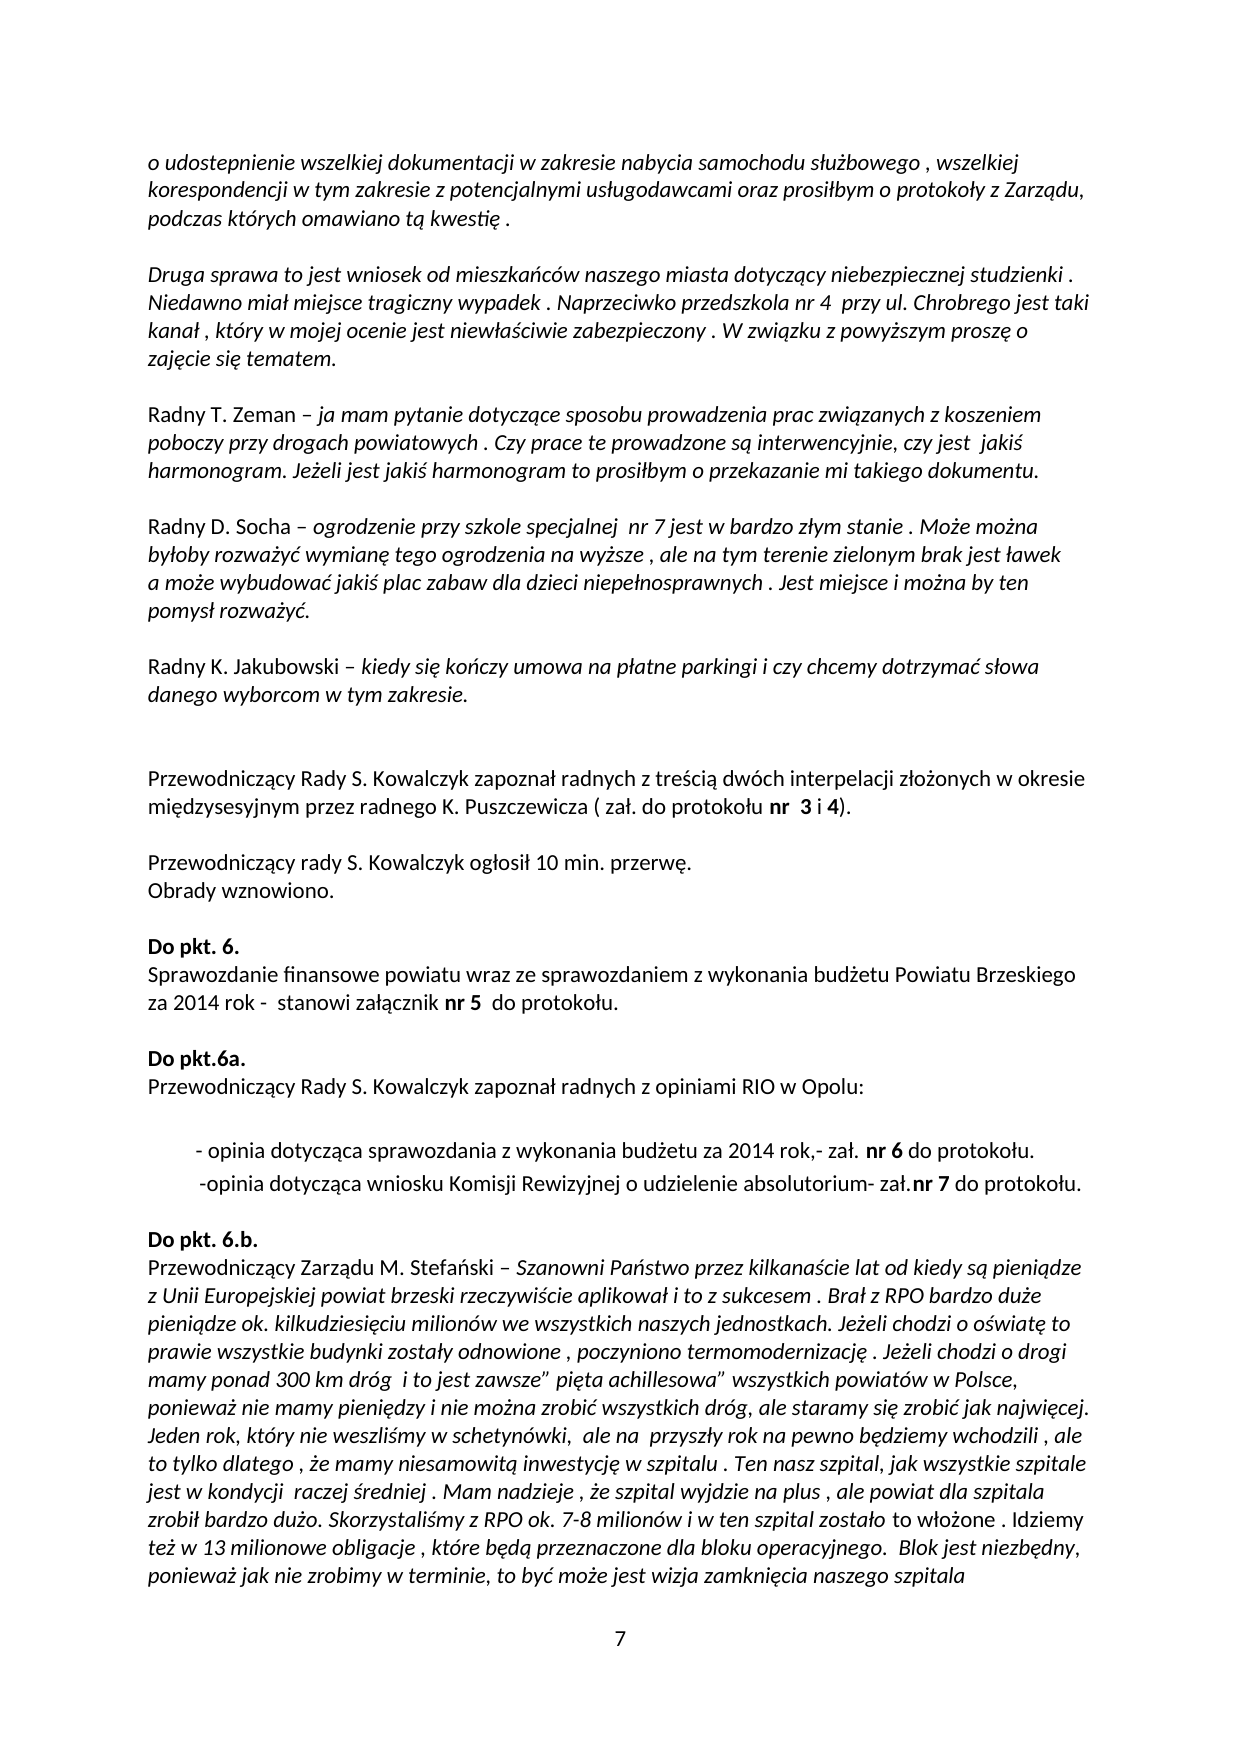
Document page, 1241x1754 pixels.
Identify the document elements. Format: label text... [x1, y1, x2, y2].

text Przewodniczący rady S. Kowalczyk ogłosił 10 min. przerwę. [148, 848, 1093, 876]
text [148, 148, 1093, 232]
text Radny T. Zeman – ja mam pytanie dotyczące sposobu prowadzenia prac związanych z koszeniem poboczy przy drogach powiatowych . Czy prace te prowadzone są interwencyjnie, czy jest jakiś harmonogram. Jeżeli jest jakiś harmonogram to prosiłbym o przekazanie mi takiego dokumentu. [148, 400, 1093, 484]
text Do pkt. 6.b. [148, 1225, 1093, 1253]
text - opinia dotycząca sprawozdania z wykonania budżetu za 2014 rok,- zał. nr 6 do protokołu. [185, 1137, 1093, 1165]
text Obrady wznowiono. [148, 876, 1093, 904]
text Radny K. Jakubowski – kiedy się kończy umowa na płatne parkingi i czy chcemy dotrzymać słowa danego wyborcom w tym zakresie. [148, 652, 1093, 708]
text Sprawozdanie finansowe powiatu wraz ze sprawozdaniem z wykonania budżetu Powiatu Brzeskiego za 2014 rok - stanowi załącznik nr 5 do protokołu. [148, 960, 1093, 1016]
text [148, 1253, 1093, 1589]
text -opinia dotycząca wniosku Komisji Rewizyjnej o udzielenie absolutorium- zał.nr 7 do protokołu. [148, 1169, 1093, 1197]
text Radny D. Socha – ogrodzenie przy szkole specjalnej nr 7 jest w bardzo złym stanie . Może można byłoby rozważyć wymianę tego ogrodzenia na wyższe , ale na tym terenie zielonym brak jest ławek a może wybudować jakiś plac zabaw dla dzieci niepełnosprawnych . Jest miejsce i można by ten pomysł rozważyć. [148, 512, 1093, 624]
text Przewodniczący Rady S. Kowalczyk zapoznał radnych z opiniami RIO w Opolu: [148, 1072, 1093, 1100]
text Druga sprawa to jest wniosek od mieszkańców naszego miasta dotyczący niebezpiecznej studzienki . Niedawno miał miejsce tragiczny wypadek . Naprzeciwko przedszkola nr 4 przy ul. Chrobrego jest taki kanał , który w mojej ocenie jest niewłaściwie zabezpieczony . W związku z powyższym proszę o zajęcie się tematem. [148, 260, 1093, 372]
text Do pkt. 6. [148, 932, 1093, 960]
text Do pkt.6a. [148, 1044, 1093, 1072]
text Przewodniczący Rady S. Kowalczyk zapoznał radnych z treścią dwóch interpelacji złożonych w okresie międzysesyjnym przez radnego K. Puszczewicza ( zał. do protokołu nr 3 i 4). [148, 764, 1093, 820]
